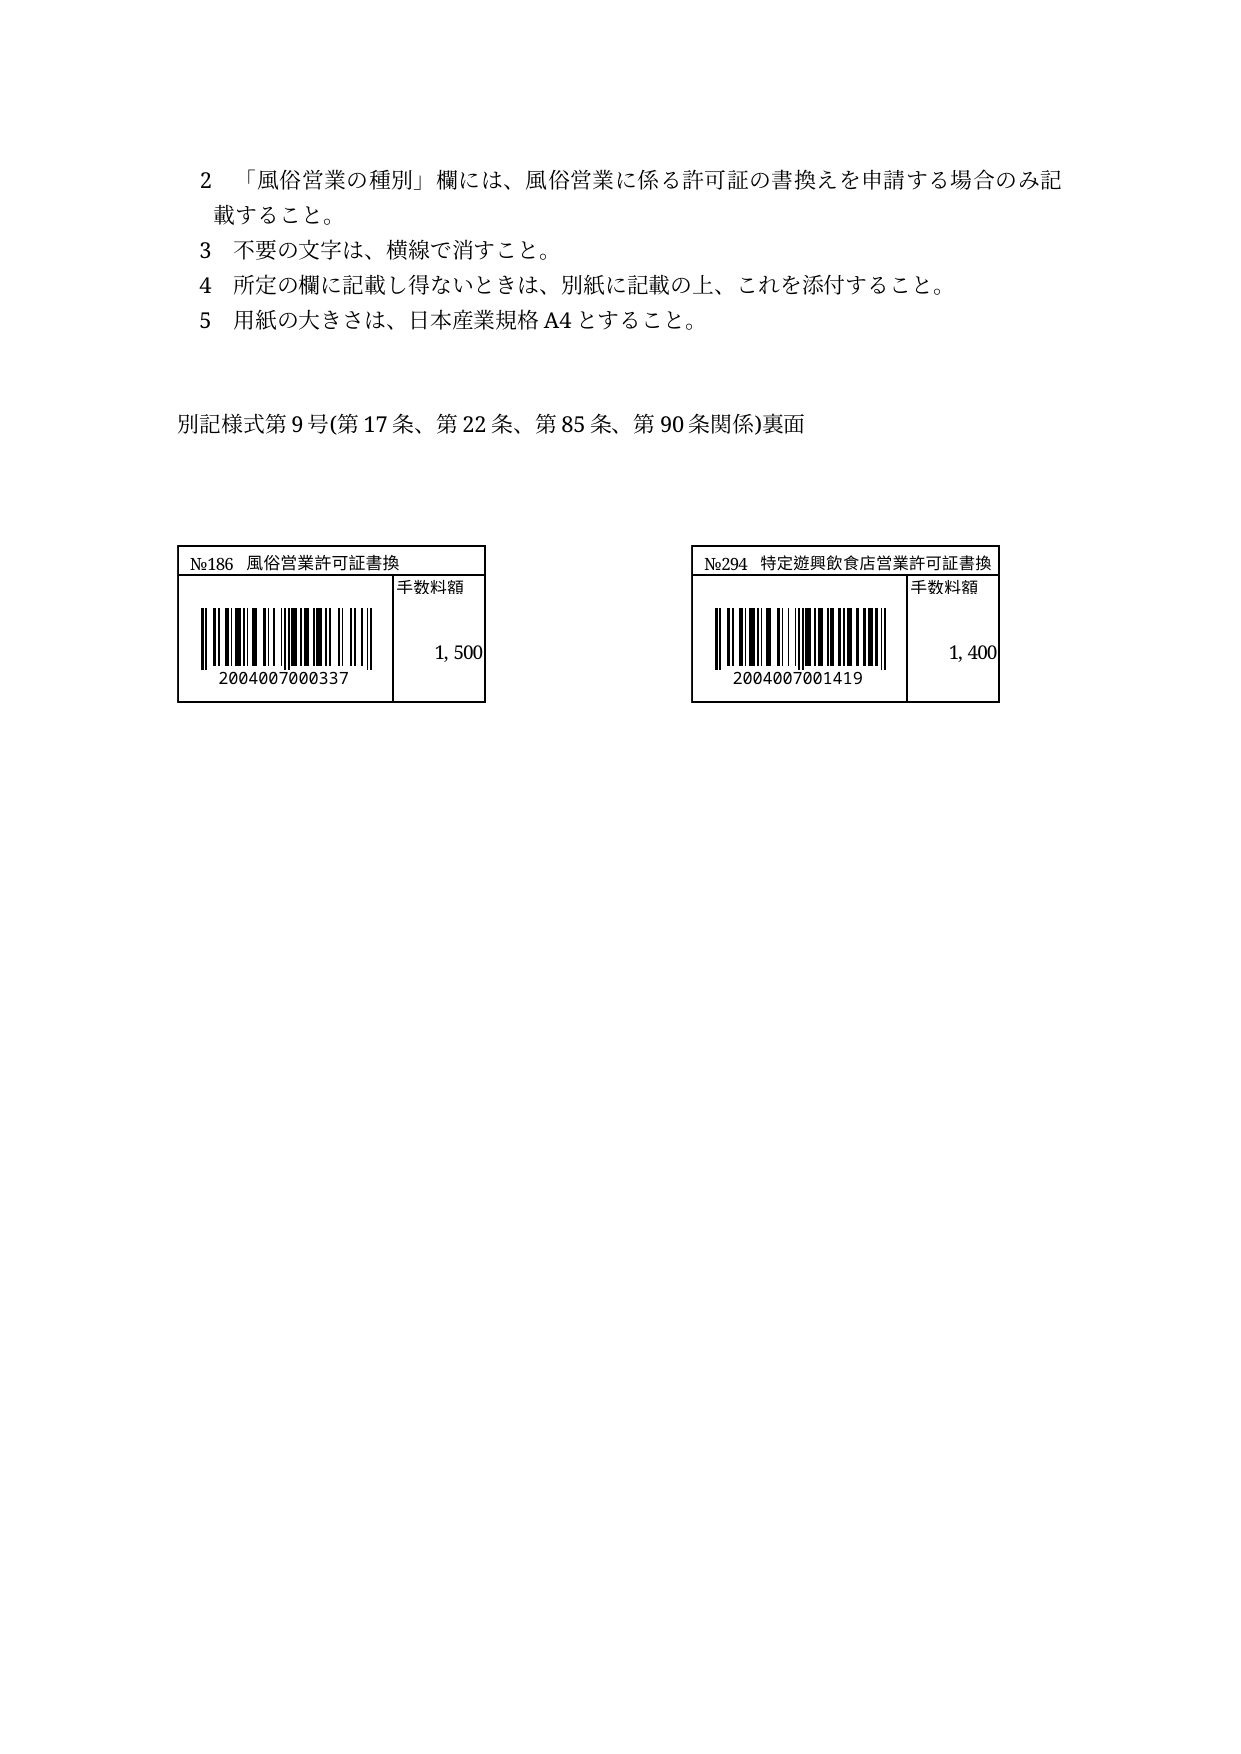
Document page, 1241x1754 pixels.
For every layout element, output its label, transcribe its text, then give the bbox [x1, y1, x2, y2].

text 3 不要の文字は、横線で消すこと。 [177, 231, 1063, 266]
text 4 所定の欄に記載し得ないときは、別紙に記載の上、これを添付すること。 [177, 266, 1063, 301]
text 2 「風俗営業の種別」欄には、風俗営業に係る許可証の書換えを申請する場合のみ記載すること。 [177, 162, 1063, 231]
text 別記様式第9号(第17条、第22条、第85条、第90条関係)裏面 [177, 406, 1063, 441]
text 5 用紙の大きさは、日本産業規格A4とすること。 [177, 301, 1063, 336]
